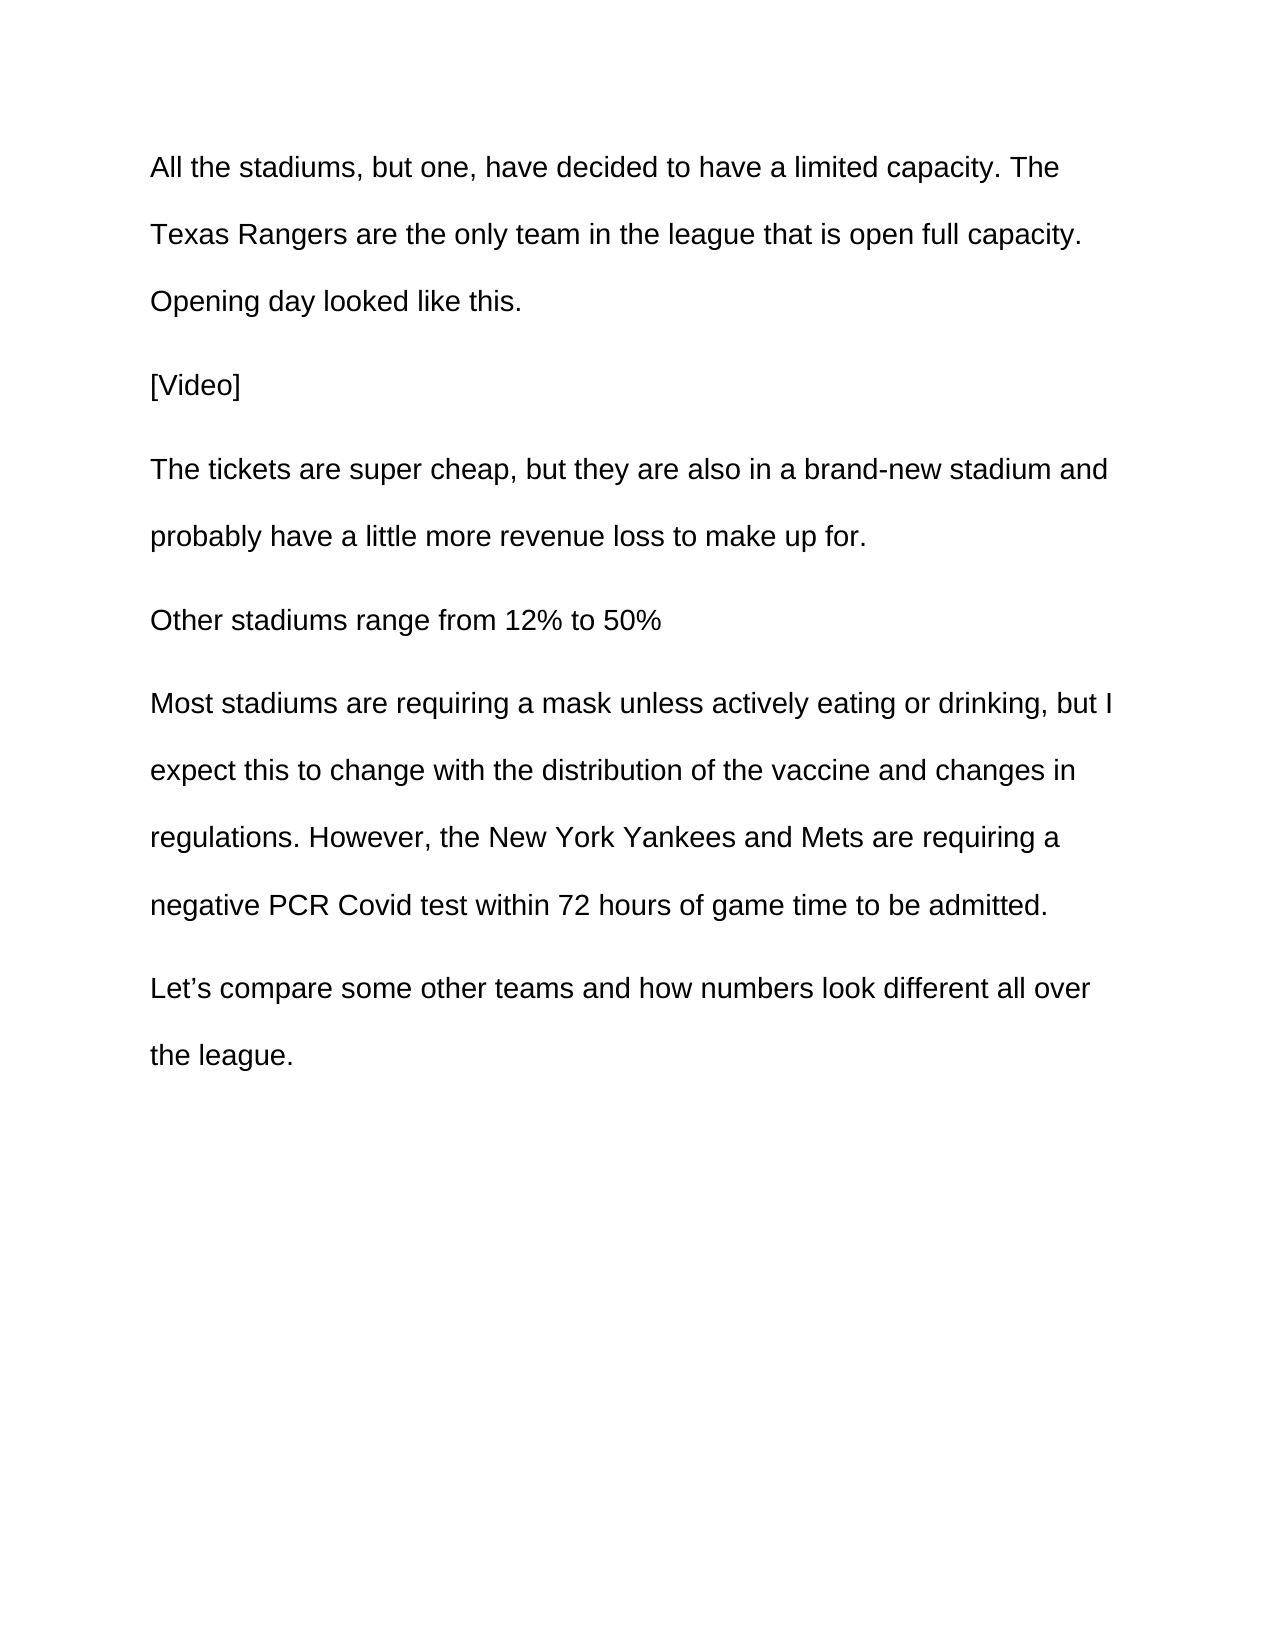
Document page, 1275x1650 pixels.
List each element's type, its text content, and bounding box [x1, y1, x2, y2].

text All the stadiums, but one, have decided to have a limited capacity. The Texas Rangers are the only team in the league that is open full capacity. Opening day looked like this. [150, 150, 1125, 318]
text Let’s compare some other teams and how numbers look different all over the league. [150, 971, 1125, 1072]
text [Video] [150, 368, 1125, 401]
text Most stadiums are requiring a mask unless actively eating or drinking, but I expect this to change with the distribution of the vaccine and changes in regulations. However, the New York Yankees and Mets are requiring a negative PCR Covid test within 72 hours of game time to be admitted. [150, 686, 1125, 921]
text Other stadiums range from 12% to 50% [150, 602, 1125, 636]
text The tickets are super cheap, but they are also in a brand-new stadium and probably have a little more revenue loss to make up for. [150, 452, 1125, 552]
